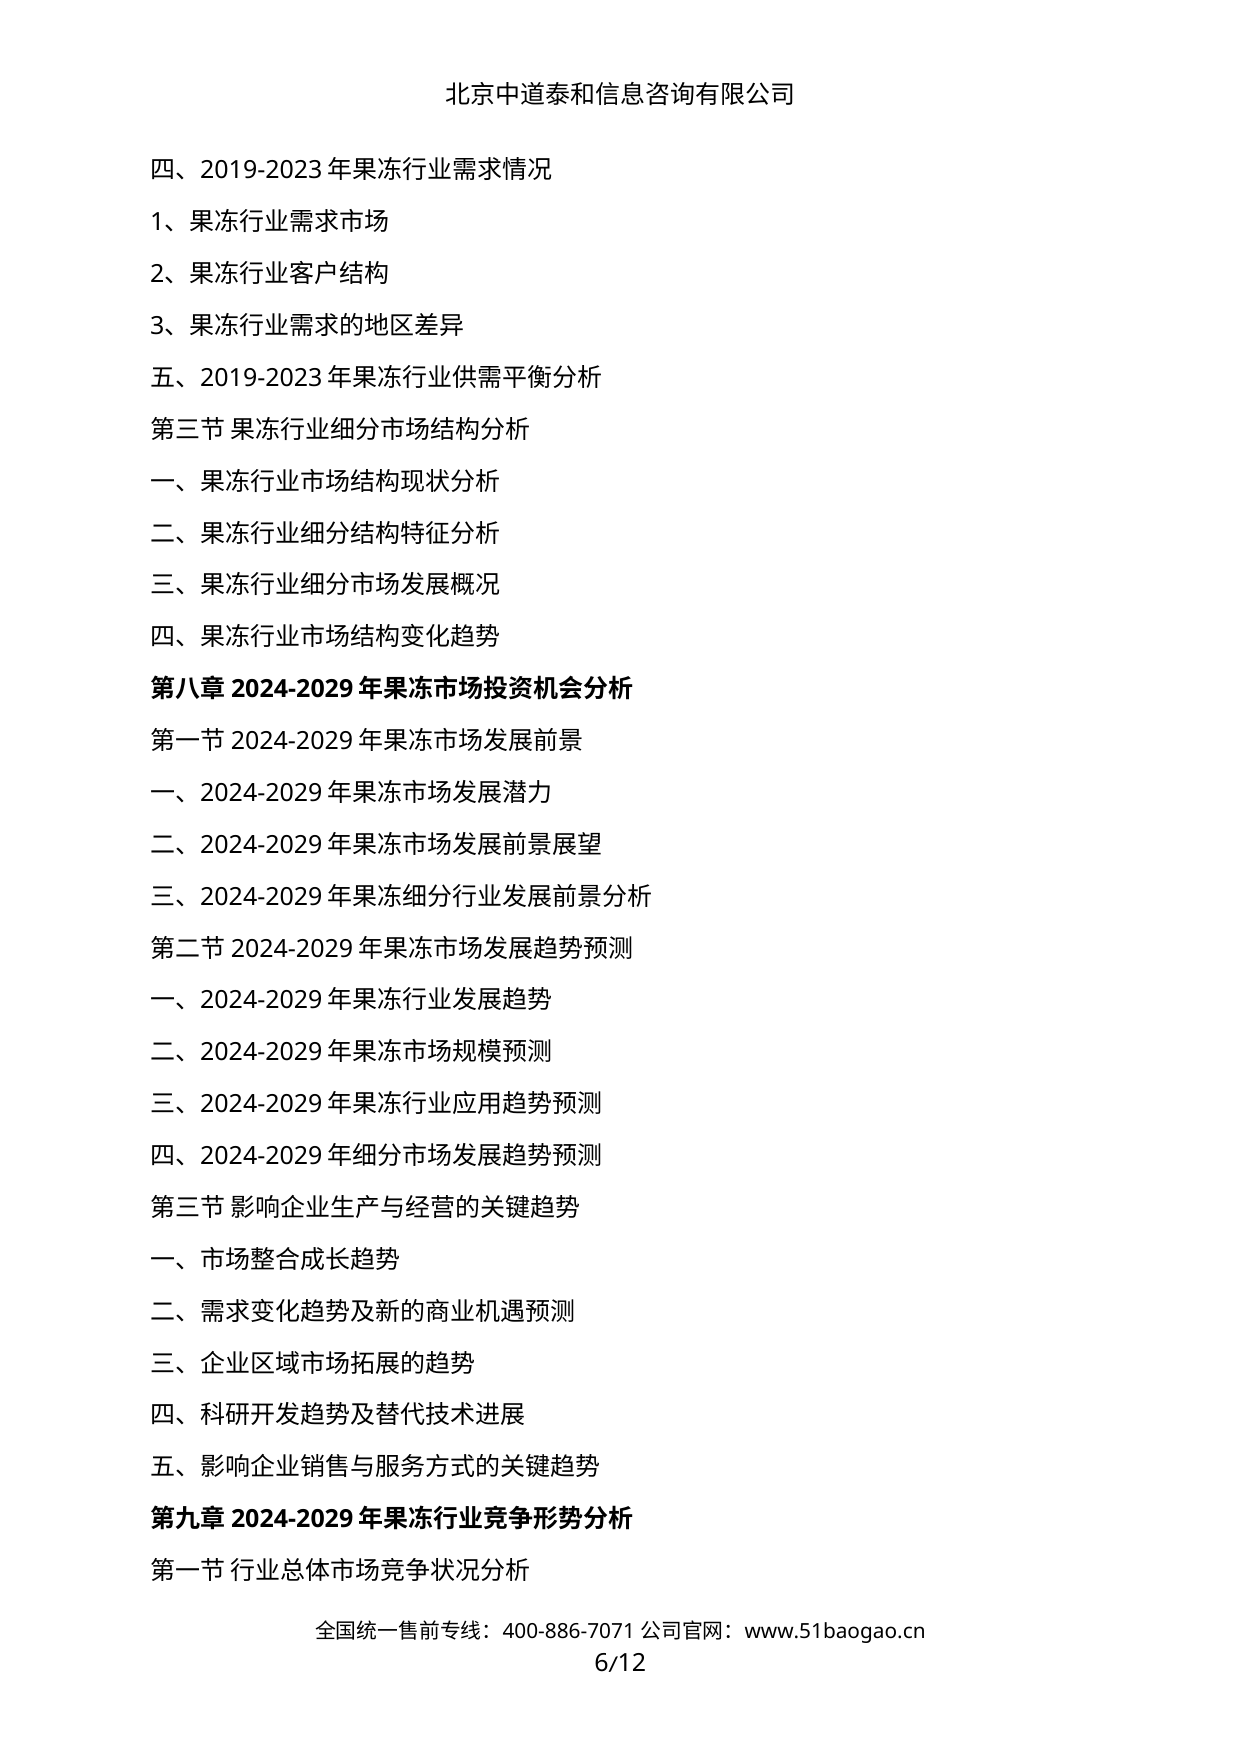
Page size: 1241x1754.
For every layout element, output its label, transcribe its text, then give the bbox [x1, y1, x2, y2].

text 二、2024-2029年果冻市场发展前景展望 [150, 824, 1090, 861]
text 第一节 行业总体市场竞争状况分析 [150, 1551, 1090, 1587]
text 第八章 2024-2029年果冻市场投资机会分析 [150, 669, 1090, 705]
text 第一节 2024-2029年果冻市场发展前景 [150, 721, 1090, 757]
text 二、2024-2029年果冻市场规模预测 [150, 1032, 1090, 1068]
text 三、果冻行业细分市场发展概况 [150, 565, 1090, 601]
text 3、果冻行业需求的地区差异 [150, 306, 1090, 342]
text 第三节 影响企业生产与经营的关键趋势 [150, 1187, 1090, 1224]
text 四、2019-2023年果冻行业需求情况 [150, 150, 1090, 186]
text 三、2024-2029年果冻细分行业发展前景分析 [150, 876, 1090, 912]
text 二、果冻行业细分结构特征分析 [150, 513, 1090, 549]
text 一、2024-2029年果冻行业发展趋势 [150, 980, 1090, 1016]
text 一、2024-2029年果冻市场发展潜力 [150, 772, 1090, 809]
text 四、科研开发趋势及替代技术进展 [150, 1395, 1090, 1431]
text 五、2019-2023年果冻行业供需平衡分析 [150, 357, 1090, 394]
text 四、2024-2029年细分市场发展趋势预测 [150, 1136, 1090, 1172]
text 三、企业区域市场拓展的趋势 [150, 1343, 1090, 1379]
text 2、果冻行业客户结构 [150, 254, 1090, 290]
text 三、2024-2029年果冻行业应用趋势预测 [150, 1084, 1090, 1120]
text 一、果冻行业市场结构现状分析 [150, 461, 1090, 497]
text 1、果冻行业需求市场 [150, 202, 1090, 238]
text 第二节 2024-2029年果冻市场发展趋势预测 [150, 928, 1090, 964]
text 第九章 2024-2029年果冻行业竞争形势分析 [150, 1499, 1090, 1535]
text 五、影响企业销售与服务方式的关键趋势 [150, 1447, 1090, 1483]
text 二、需求变化趋势及新的商业机遇预测 [150, 1291, 1090, 1327]
text 第三节 果冻行业细分市场结构分析 [150, 409, 1090, 446]
text 四、果冻行业市场结构变化趋势 [150, 617, 1090, 653]
text 一、市场整合成长趋势 [150, 1239, 1090, 1276]
